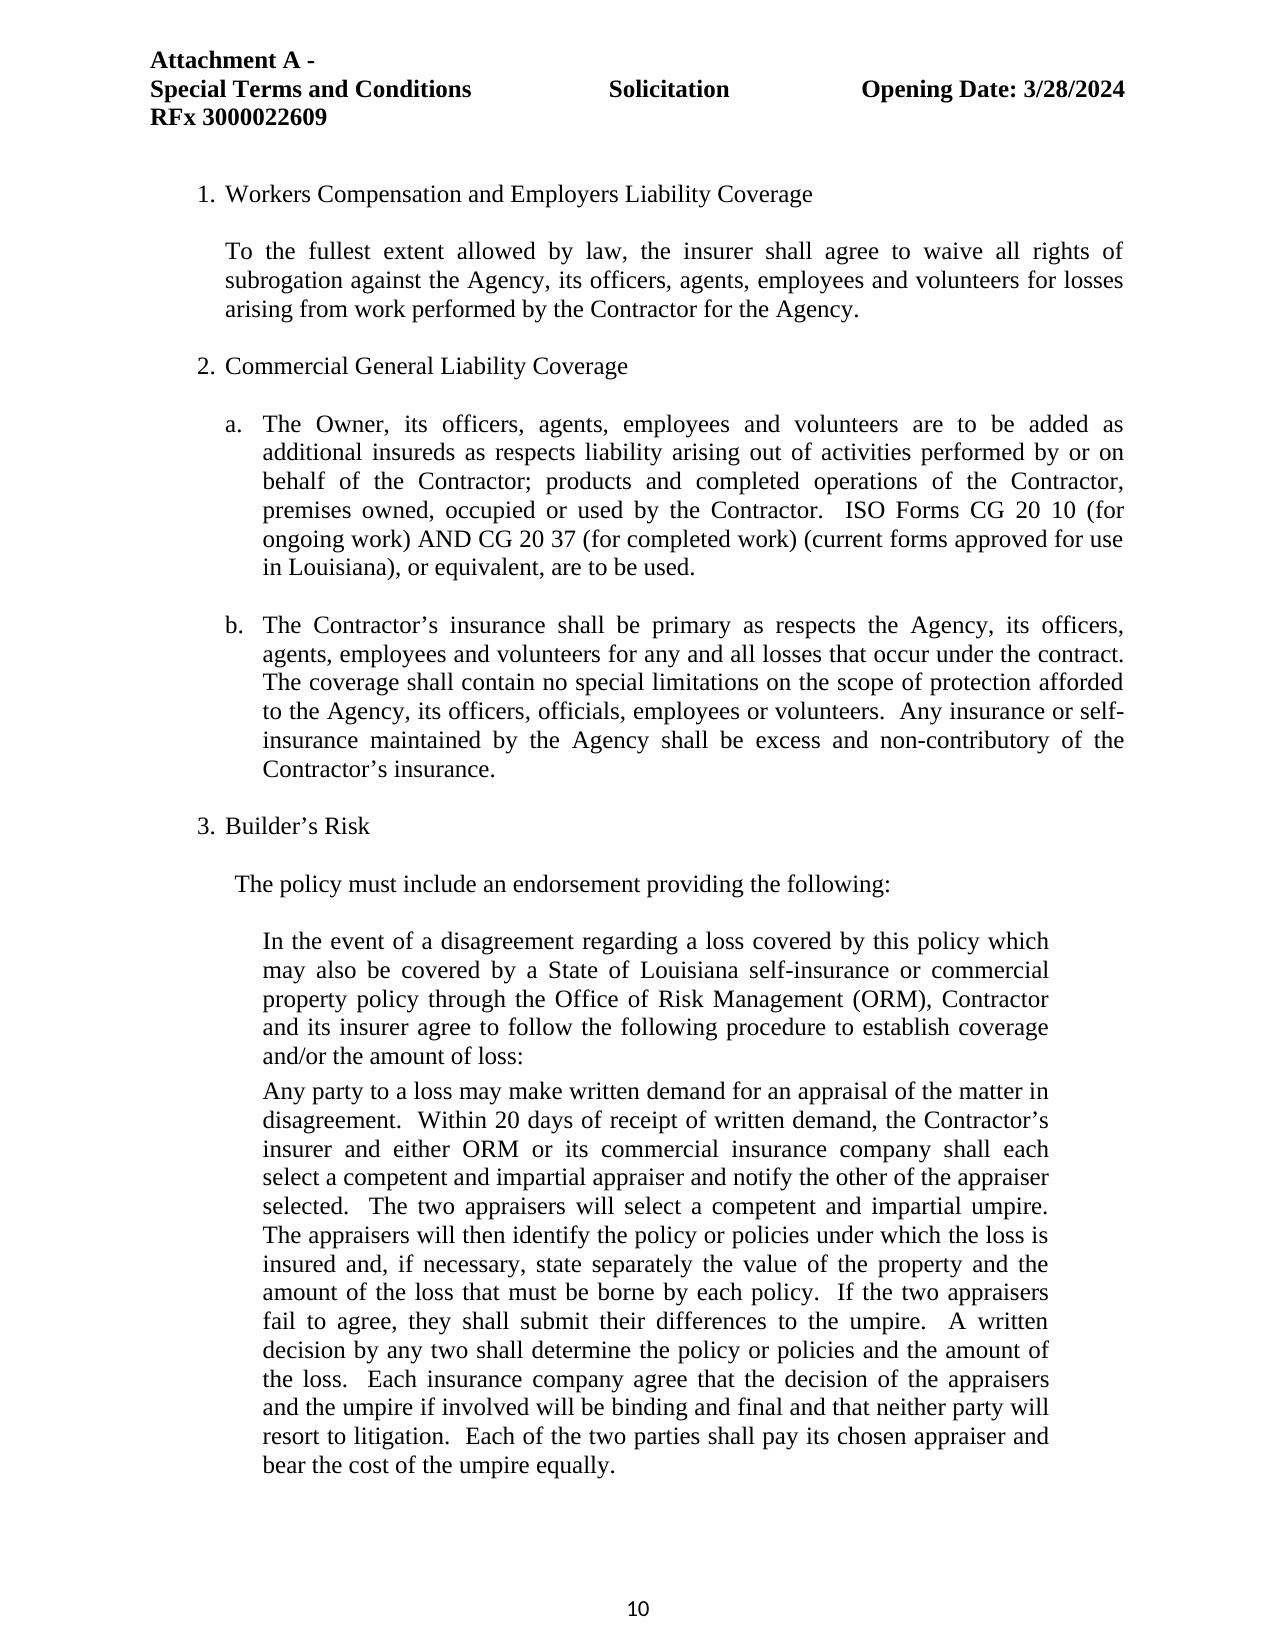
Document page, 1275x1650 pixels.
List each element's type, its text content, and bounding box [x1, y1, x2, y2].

list Workers Compensation and Employers Liability Coverage [197, 179, 1125, 207]
list The Contractor’s insurance shall be primary as respects the Agency, its officers, agents, employees and volunteers for any and all losses that occur under the contract. The coverage shall contain no special limitations on the scope of protection afforded to the Agency, its officers, officials, employees or volunteers. Any insurance or self-insurance maintained by the Agency shall be excess and non-contributory of the Contractor’s insurance. [225, 610, 1125, 782]
text Any party to a loss may make written demand for an appraisal of the matter in disagreement. Within 20 days of receipt of written demand, the Contractor’s insurer and either ORM or its commercial insurance company shall each select a competent and impartial appraiser and notify the other of the appraiser selected. The two appraisers will select a competent and impartial umpire. The appraisers will then identify the policy or policies under which the loss is insured and, if necessary, state separately the value of the property and the amount of the loss that must be borne by each policy. If the two appraisers fail to agree, they shall submit their differences to the umpire. A written decision by any two shall determine the policy or policies and the amount of the loss. Each insurance company agree that the decision of the appraisers and the umpire if involved will be binding and final and that neither party will resort to litigation. Each of the two parties shall pay its chosen appraiser and bear the cost of the umpire equally. [262, 1076, 1050, 1479]
list Commercial General Liability Coverage [197, 351, 1125, 380]
list The Owner, its officers, agents, employees and volunteers are to be added as additional insureds as respects liability arising out of activities performed by or on behalf of the Contractor; products and completed operations of the Contractor, premises owned, occupied or used by the Contractor. ISO Forms CG 20 10 (for ongoing work) AND CG 20 37 (for completed work) (current forms approved for use in Louisiana), or equivalent, are to be used. [225, 409, 1125, 581]
list Builder’s Risk [197, 811, 1125, 840]
text The policy must include an endorsement providing the following: [234, 869, 1125, 897]
text To the fullest extent allowed by law, the insurer shall agree to waive all rights of subrogation against the Agency, its officers, agents, employees and volunteers for losses arising from work performed by the Contractor for the Agency. [225, 236, 1125, 322]
text In the event of a disagreement regarding a loss covered by this policy which may also be covered by a State of Louisiana self-insurance or commercial property policy through the Office of Risk Management (ORM), Contractor and its insurer agree to follow the following procedure to establish coverage and/or the amount of loss: [262, 926, 1050, 1070]
